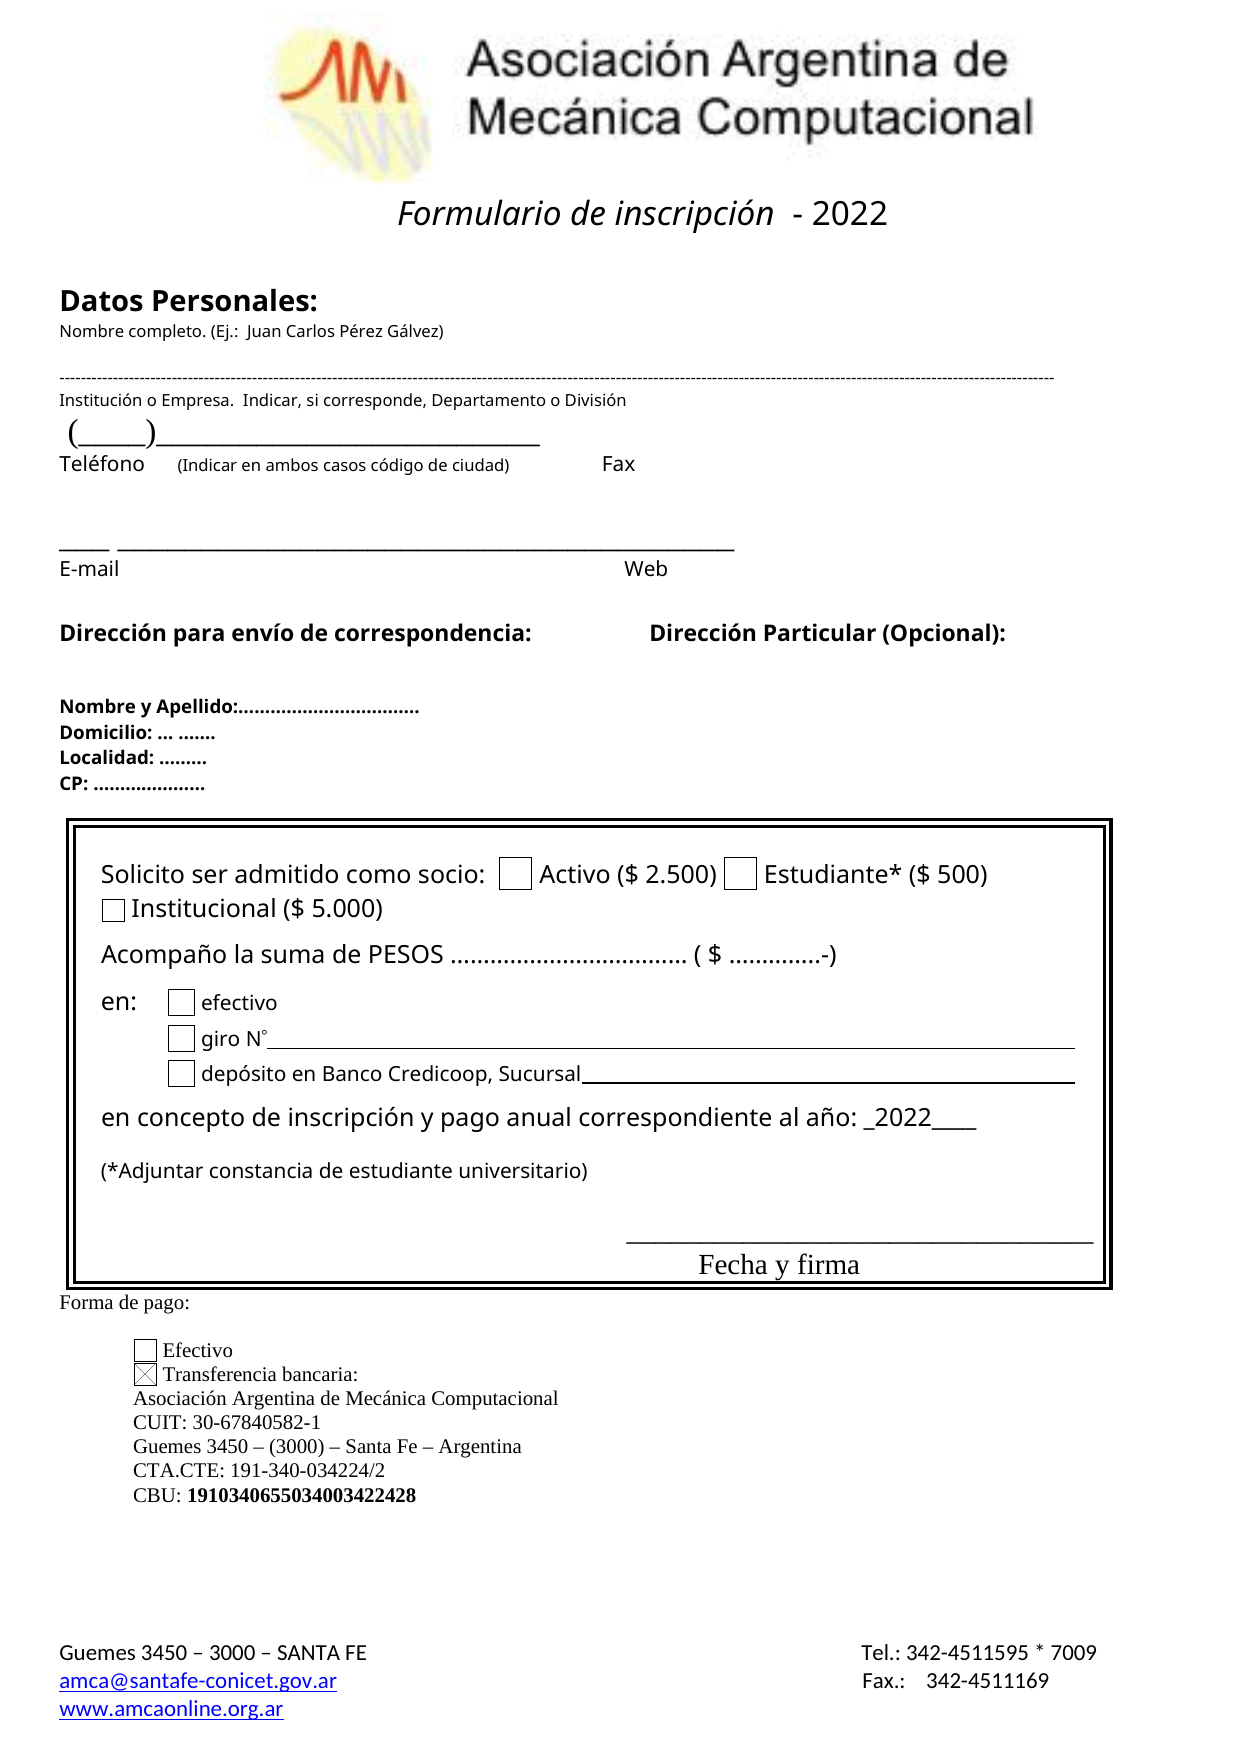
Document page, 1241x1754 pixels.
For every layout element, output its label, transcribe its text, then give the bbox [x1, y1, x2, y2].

text Forma de pago: [59, 1290, 1226, 1314]
text Institución o Empresa. Indicar, si corresponde, Departamento o División [59, 388, 1226, 411]
table_header Solicito ser admitido como socio: Activo ($ 2.500) Estudiante* ($ 500) Institucional ($ 5.000) Acompaño la suma de PESOS ……………………………… ( $ …………..-) en: efectivo giro N depósito en Banco Credicoop, Sucursal en concepto de inscripción y pago anual correspondiente al año: _2022____ (*Adjuntar constancia de estudiante universitario) ________________________________ Fecha y firma [71, 821, 1108, 1281]
text Dirección para envío de correspondencia: Dirección Particular (Opcional): [59, 617, 1226, 648]
text Domicilio: … ……. [59, 719, 1226, 744]
text Asociación Argentina de Mecánica Computacional [133, 1386, 1226, 1410]
text E-mail Web [59, 554, 1226, 583]
text ___ _____________________________________ [59, 516, 1226, 554]
text CTA.CTE: 191-340-034224/2 [133, 1458, 1226, 1482]
text Localidad: ……… [59, 744, 1226, 770]
text (____)_______________________ [59, 411, 1226, 449]
text Nombre completo. (Ej.: Juan Carlos Pérez Gálvez) [59, 320, 1226, 343]
text Nombre y Apellido:…...………………………. [59, 693, 1226, 719]
picture [223, 14, 1062, 190]
text ------------------------------------------------------------------------------------------------------------------------------------------------------------------------------------------ [59, 366, 1226, 388]
text Transferencia bancaria: [133, 1362, 1226, 1386]
text CUIT: 30-67840582-1 [133, 1410, 1226, 1434]
text Formulario de inscripción - 2022 [59, 189, 1226, 235]
text Teléfono (Indicar en ambos casos código de ciudad) Fax [59, 449, 1226, 478]
text CBU: 1910340655034003422428 [133, 1482, 1226, 1507]
text CP: ………………… [59, 770, 1226, 796]
text Datos Personales: [59, 280, 1226, 320]
text Guemes 3450 – (3000) – Santa Fe – Argentina [133, 1434, 1226, 1458]
text Efectivo [133, 1338, 1226, 1362]
